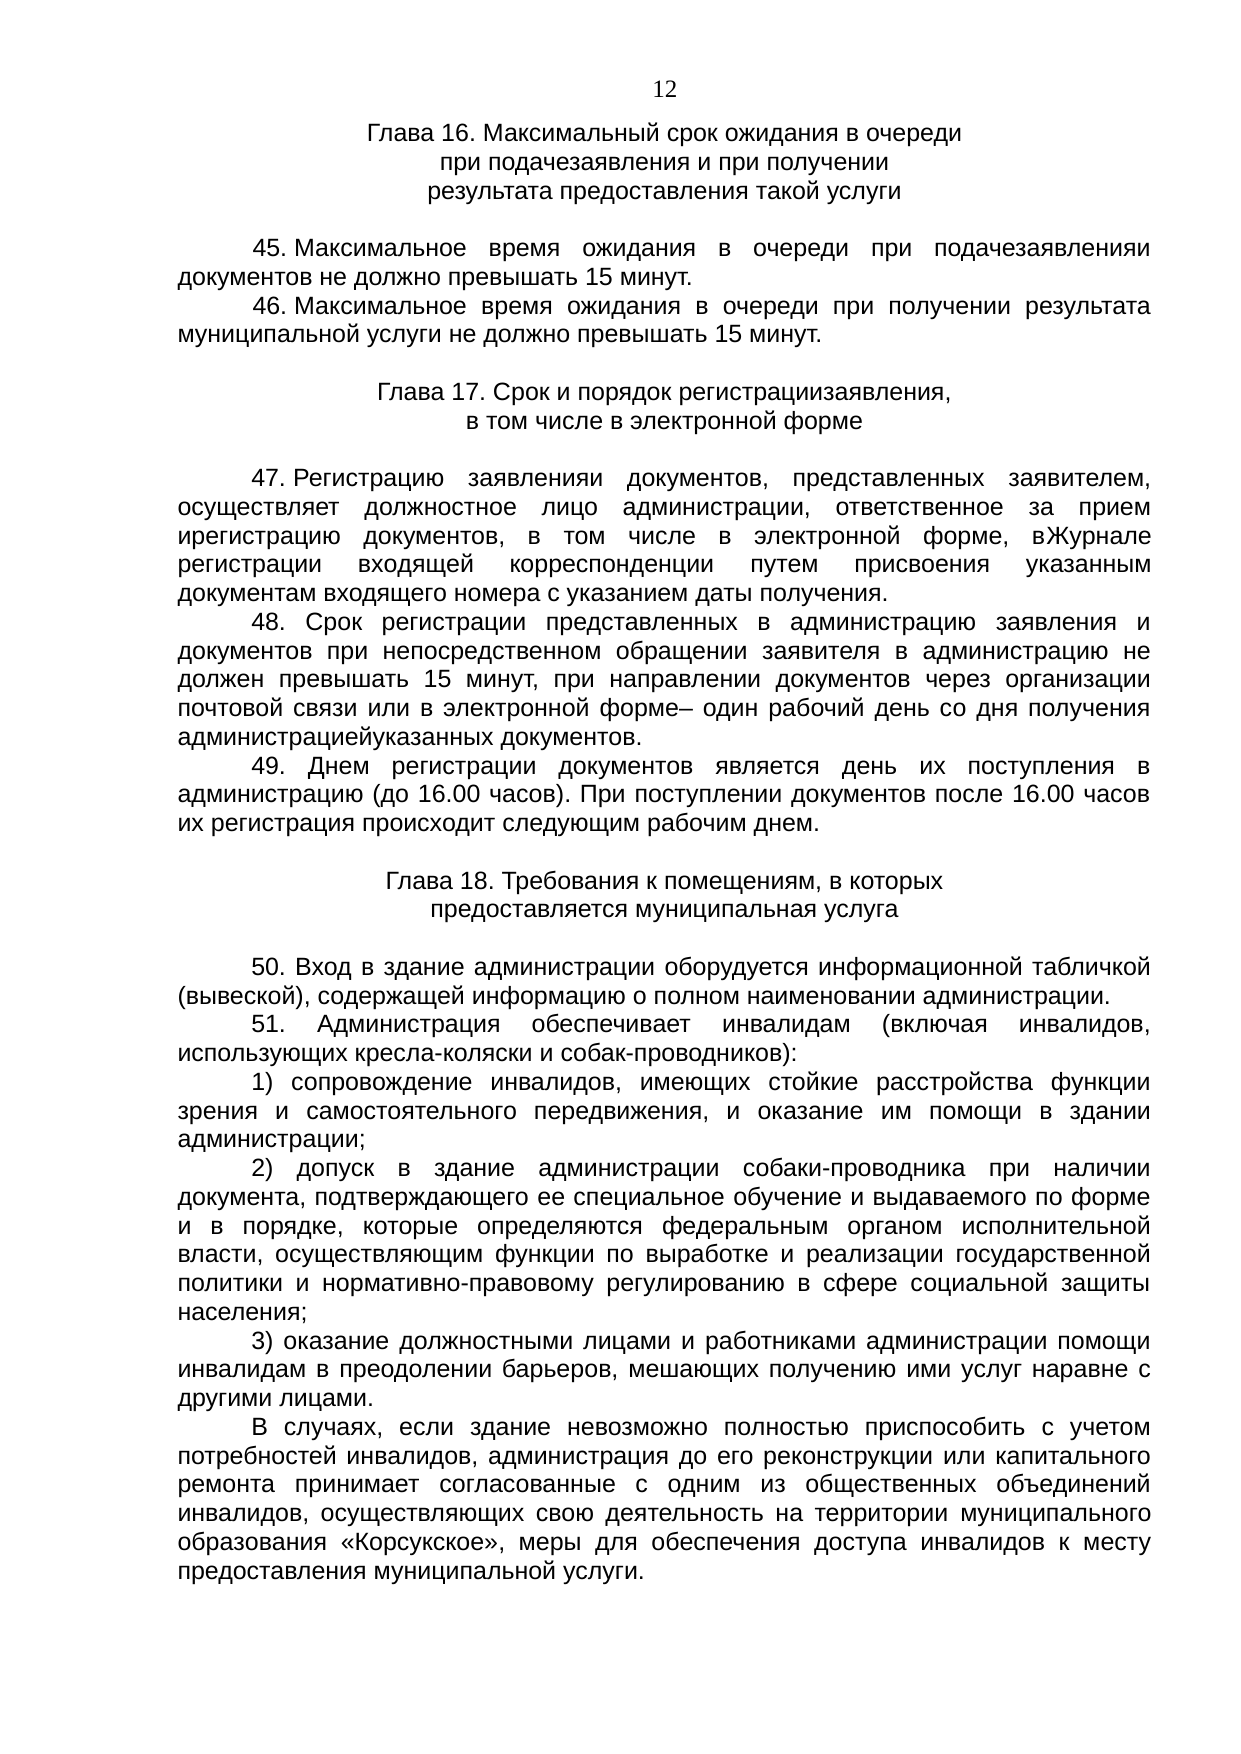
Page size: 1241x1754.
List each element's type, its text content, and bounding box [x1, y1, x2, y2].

text 45. Максимальное время ожидания в очереди при подачезаявленияи документов не должно превышать 15 минут. [177, 233, 1152, 291]
text в том числе в электронной форме [177, 406, 1152, 434]
text 50. Вход в здание администрации оборудуется информационной табличкой (вывеской), содержащей информацию о полном наименовании администрации. [177, 952, 1152, 1009]
text 47. Регистрацию заявленияи документов, представленных заявителем, осуществляет должностное лицо администрации, ответственное за прием ирегистрацию документов, в том числе в электронной форме, вЖурнале регистрации входящей корреспонденции путем присвоения указанным документам входящего номера с указанием даты получения. [177, 463, 1152, 607]
text 2) допуск в здание администрации собаки-проводника при наличии документа, подтверждающего ее специальное обучение и выдаваемого по форме и в порядке, которые определяются федеральным органом исполнительной власти, осуществляющим функции по выработке и реализации государственной политики и нормативно-правовому регулированию в сфере социальной защиты населения; [177, 1153, 1152, 1326]
text 46. Максимальное время ожидания в очереди при получении результата муниципальной услуги не должно превышать 15 минут. [177, 291, 1152, 348]
text В случаях, если здание невозможно полностью приспособить с учетом потребностей инвалидов, администрация до его реконструкции или капитального ремонта принимает согласованные с одним из общественных объединений инвалидов, осуществляющих свою деятельность на территории муниципального образования «Корсукское», меры для обеспечения доступа инвалидов к месту предоставления муниципальной услуги. [177, 1412, 1152, 1584]
text 3) оказание должностными лицами и работниками администрации помощи инвалидам в преодолении барьеров, мешающих получению ими услуг наравне с другими лицами. [177, 1326, 1152, 1412]
text Глава 16. Максимальный срок ожидания в очереди при подачезаявления и при получении результата предоставления такой услуги [177, 118, 1152, 204]
text Глава 18. Требования к помещениям, в которых предоставляется муниципальная услуга [177, 866, 1152, 923]
text 1) сопровождение инвалидов, имеющих стойкие расстройства функции зрения и самостоятельного передвижения, и оказание им помощи в здании администрации; [177, 1067, 1152, 1153]
text 49. Днем регистрации документов является день их поступления в администрацию (до 16.00 часов). При поступлении документов после 16.00 часов их регистрация происходит следующим рабочим днем. [177, 751, 1152, 837]
text 51. Администрация обеспечивает инвалидам (включая инвалидов, использующих кресла-коляски и собак-проводников): [177, 1009, 1152, 1067]
text Глава 17. Срок и порядок регистрациизаявления, [177, 377, 1152, 406]
text 48. Срок регистрации представленных в администрацию заявления и документов при непосредственном обращении заявителя в администрацию не должен превышать 15 минут, при направлении документов через организации почтовой связи или в электронной форме– один рабочий день со дня получения администрациейуказанных документов. [177, 607, 1152, 751]
